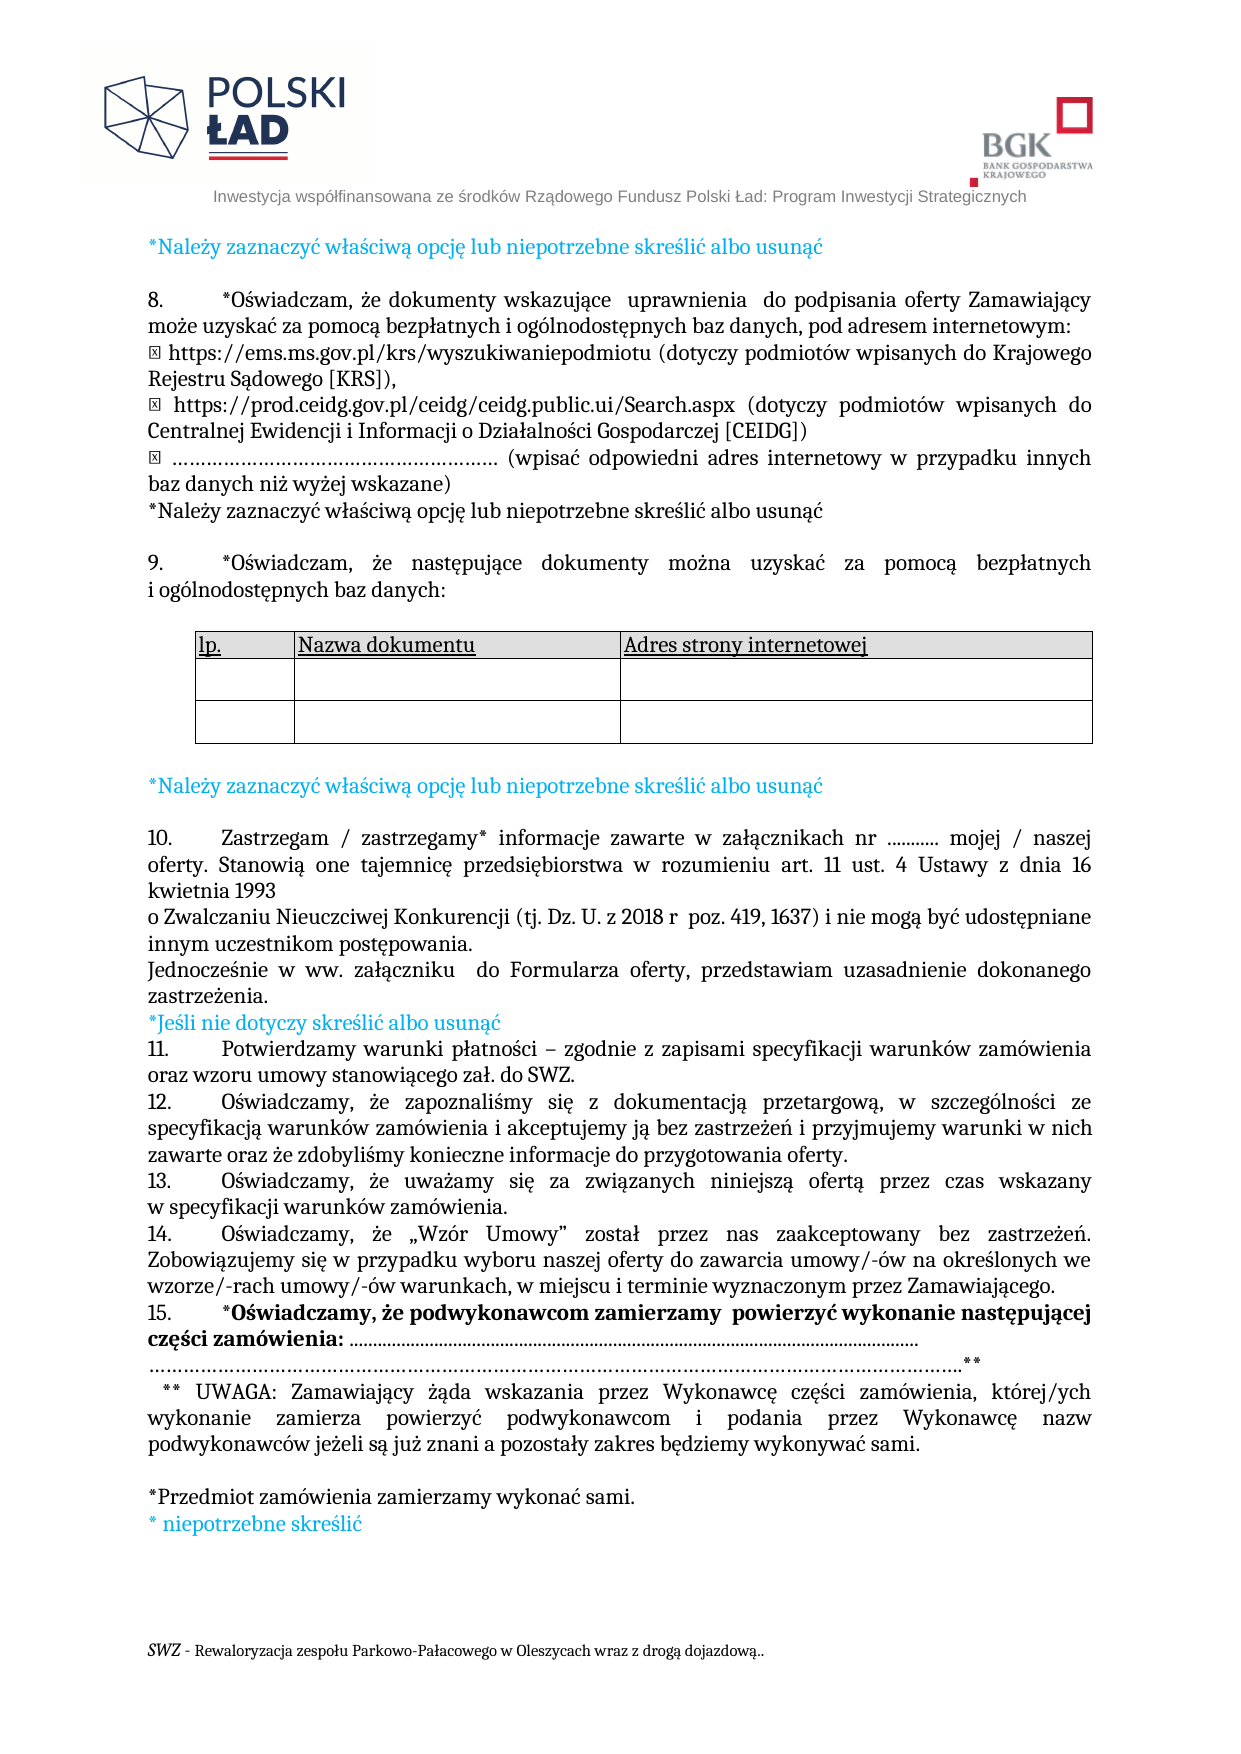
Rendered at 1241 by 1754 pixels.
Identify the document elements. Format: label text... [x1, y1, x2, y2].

text * niepotrzebne skreślić [148, 1510, 1093, 1537]
text 14. Oświadczamy, że „Wzór Umowy” został przez nas zaakceptowany bez zastrzeżeń. Zobowiązujemy się w przypadku wyboru naszej oferty do zawarcia umowy/-ów na określonych we wzorze/-rach umowy/-ów warunkach, w miejscu i terminie wyznaczonym przez Zamawiającego. [148, 1220, 1093, 1299]
table_cell [621, 701, 1092, 743]
text *Przedmiot zamówienia zamierzamy wykonać sami. [148, 1484, 1093, 1510]
text …………………………………………………………………………………………………………………………….** [148, 1352, 1093, 1378]
table_cell [196, 659, 294, 700]
text *Należy zaznaczyć właściwą opcję lub niepotrzebne skreślić albo usunąć [148, 497, 1093, 524]
text 15. *Oświadczamy, że podwykonawcom zamierzamy powierzyć wykonanie następującej części zamówienia: ......................................................................................................................... [148, 1299, 1093, 1352]
text 13. Oświadczamy, że uważamy się za związanych niniejszą ofertą przez czas wskazany w specyfikacji warunków zamówienia. [148, 1168, 1093, 1220]
table_cell [196, 701, 294, 743]
text 12. Oświadczamy, że zapoznaliśmy się z dokumentacją przetargową, w szczególności ze specyfikacją warunków zamówienia i akceptujemy ją bez zastrzeżeń i przyjmujemy warunki w nich zawarte oraz że zdobyliśmy konieczne informacje do przygotowania oferty. [148, 1089, 1093, 1168]
text *Należy zaznaczyć właściwą opcję lub niepotrzebne skreślić albo usunąć [148, 234, 1093, 260]
text 11. Potwierdzamy warunki płatności – zgodnie z zapisami specyfikacji warunków zamówienia oraz wzoru umowy stanowiącego zał. do SWZ. [148, 1036, 1093, 1089]
text *Jeśli nie dotyczy skreślić albo usunąć [148, 1009, 1093, 1036]
text  https://prod.ceidg.gov.pl/ceidg/ceidg.public.ui/Search.aspx (dotyczy podmiotów wpisanych do Centralnej Ewidencji i Informacji o Działalności Gospodarczej [CEIDG]) [148, 392, 1093, 445]
text  ………………………………………………… (wpisać odpowiedni adres internetowy w przypadku innych baz danych niż wyżej wskazane) [148, 445, 1093, 497]
picture [969, 97, 1093, 187]
table_cell [295, 659, 620, 700]
table_cell [621, 659, 1092, 700]
table_cell [295, 701, 620, 743]
text *Należy zaznaczyć właściwą opcję lub niepotrzebne skreślić albo usunąć [148, 772, 1093, 799]
table_header Adres strony internetowej [621, 632, 1092, 658]
text ** UWAGA: Zamawiający żąda wskazania przez Wykonawcę części zamówienia, której/ych wykonanie zamierza powierzyć podwykonawcom i podania przez Wykonawcę nazw podwykonawców jeżeli są już znani a pozostały zakres będziemy wykonywać sami. [148, 1378, 1093, 1458]
table_header lp. [196, 632, 294, 658]
text 9. *Oświadczam, że następujące dokumenty można uzyskać za pomocą bezpłatnych i ogólnodostępnych baz danych: [148, 550, 1093, 603]
text  https://ems.ms.gov.pl/krs/wyszukiwaniepodmiotu (dotyczy podmiotów wpisanych do Krajowego Rejestru Sądowego [KRS]), [148, 339, 1093, 392]
text o Zwalczaniu Nieuczciwej Konkurencji (tj. Dz. U. z 2018 r poz. 419, 1637) i nie mogą być udostępniane innym uczestnikom postępowania. [148, 904, 1093, 957]
text 10. Zastrzegam / zastrzegamy* informacje zawarte w załącznikach nr ........... mojej / naszej oferty. Stanowią one tajemnicę przedsiębiorstwa w rozumieniu art. 11 ust. 4 Ustawy z dnia 16 kwietnia 1993 [148, 825, 1093, 904]
picture [80, 45, 375, 181]
text Jednocześnie w ww. załączniku do Formularza oferty, przedstawiam uzasadnienie dokonanego zastrzeżenia. [148, 957, 1093, 1009]
text 8. *Oświadczam, że dokumenty wskazujące uprawnienia do podpisania oferty Zamawiający może uzyskać za pomocą bezpłatnych i ogólnodostępnych baz danych, pod adresem internetowym: [148, 287, 1093, 339]
table_header Nazwa dokumentu [295, 632, 620, 658]
